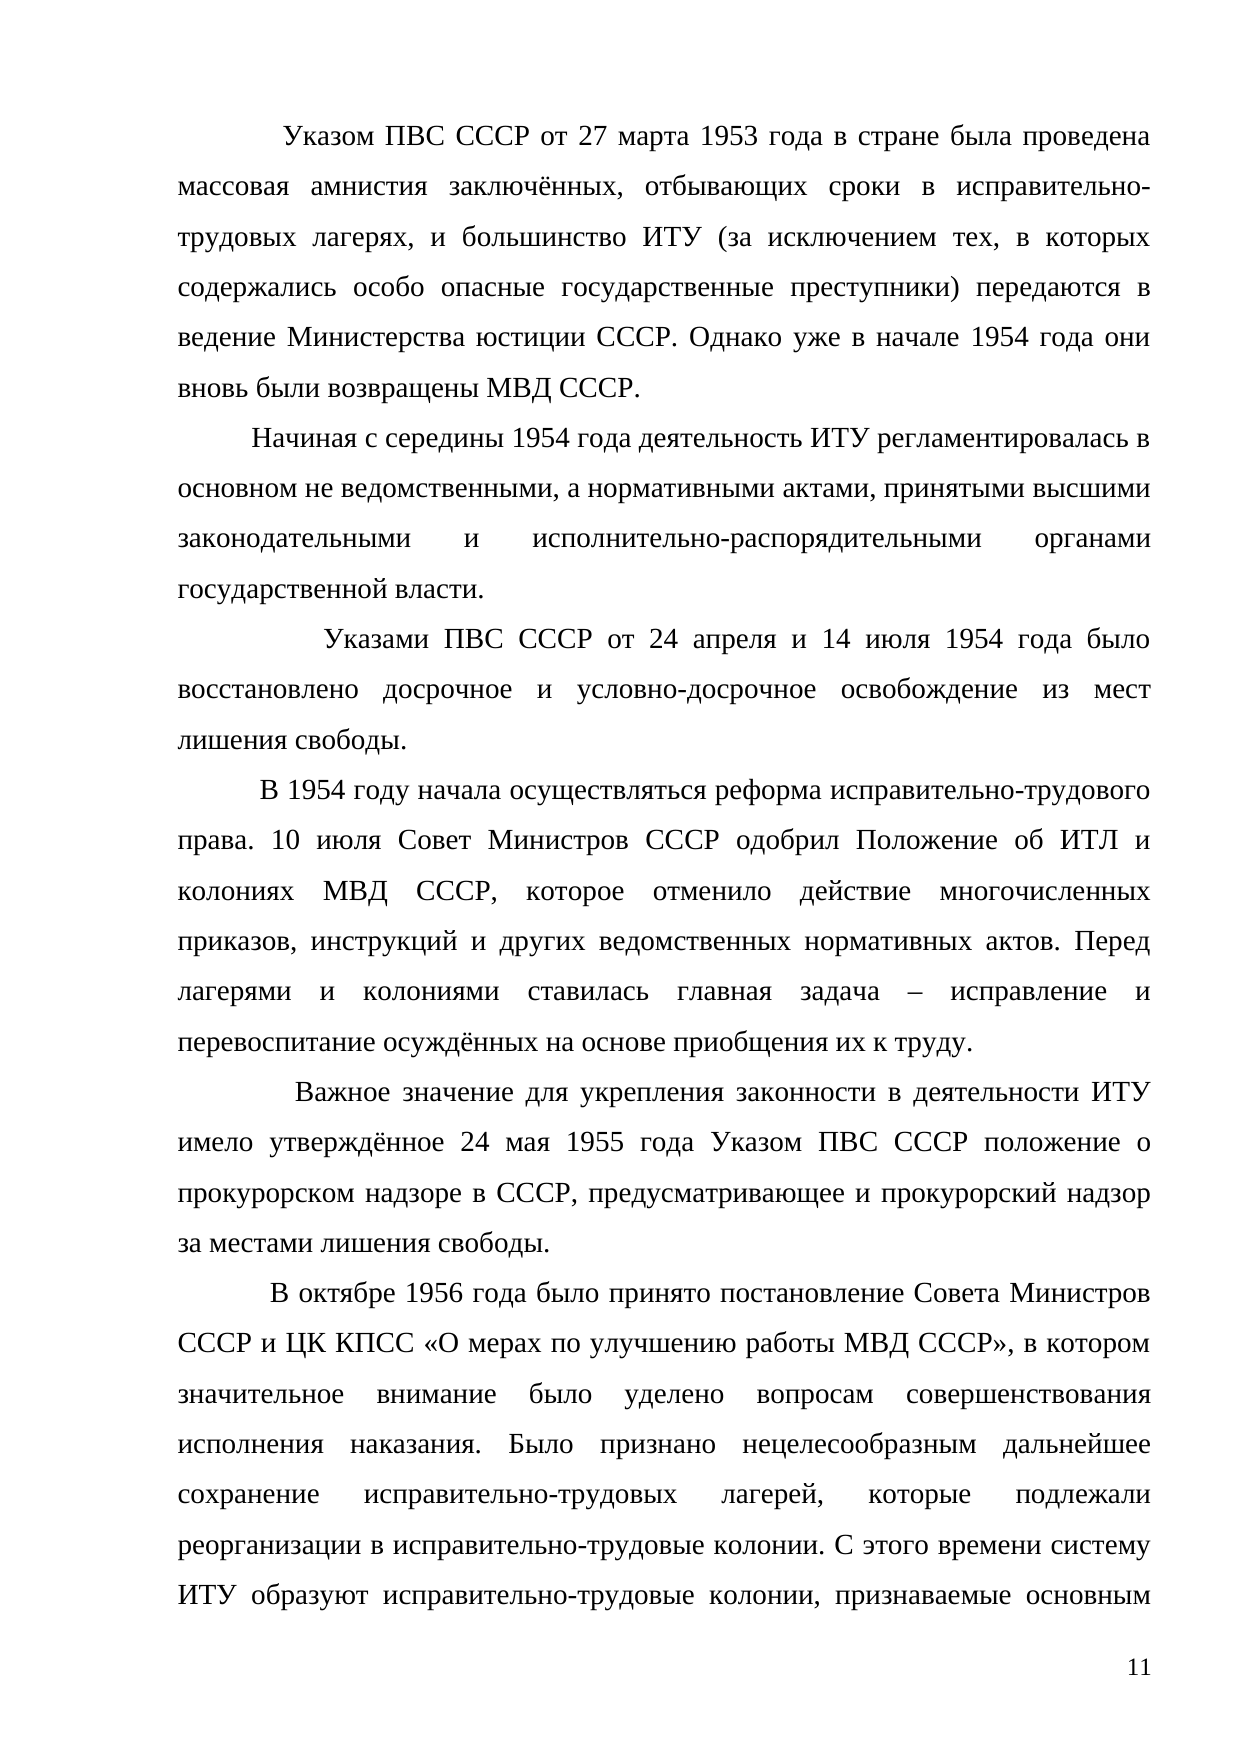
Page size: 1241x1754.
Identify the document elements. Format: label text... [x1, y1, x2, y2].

text Указами ПВС СССР от 24 апреля и 14 июля 1954 года было восстановлено досрочное и условно-досрочное освобождение из мест лишения свободы. [177, 621, 1152, 755]
text Указом ПВС СССР от 27 марта 1953 года в стране была проведена массовая амнистия заключённых, отбывающих сроки в исправительно-трудовых лагерях, и большинство ИТУ (за исключением тех, в которых содержались особо опасные государственные преступники) передаются в ведение Министерства юстиции СССР. Однако уже в начале 1954 года они вновь были возвращены МВД СССР. [177, 118, 1152, 403]
text В 1954 году начала осуществляться реформа исправительно-трудового права. 10 июля Совет Министров СССР одобрил Положение об ИТЛ и колониях МВД СССР, которое отменило действие многочисленных приказов, инструкций и других ведомственных нормативных актов. Перед лагерями и колониями ставилась главная задача – исправление и перевоспитание осуждённых на основе приобщения их к труду. [177, 772, 1152, 1057]
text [177, 1275, 1152, 1611]
text Важное значение для укрепления законности в деятельности ИТУ имело утверждённое 24 мая 1955 года Указом ПВС СССР положение о прокурорском надзоре в СССР, предусматривающее и прокурорский надзор за местами лишения свободы. [177, 1074, 1152, 1258]
text Начиная с середины 1954 года деятельность ИТУ регламентировалась в основном не ведомственными, а нормативными актами, принятыми высшими законодательными и исполнительно-распорядительными органами государственной власти. [177, 420, 1152, 604]
